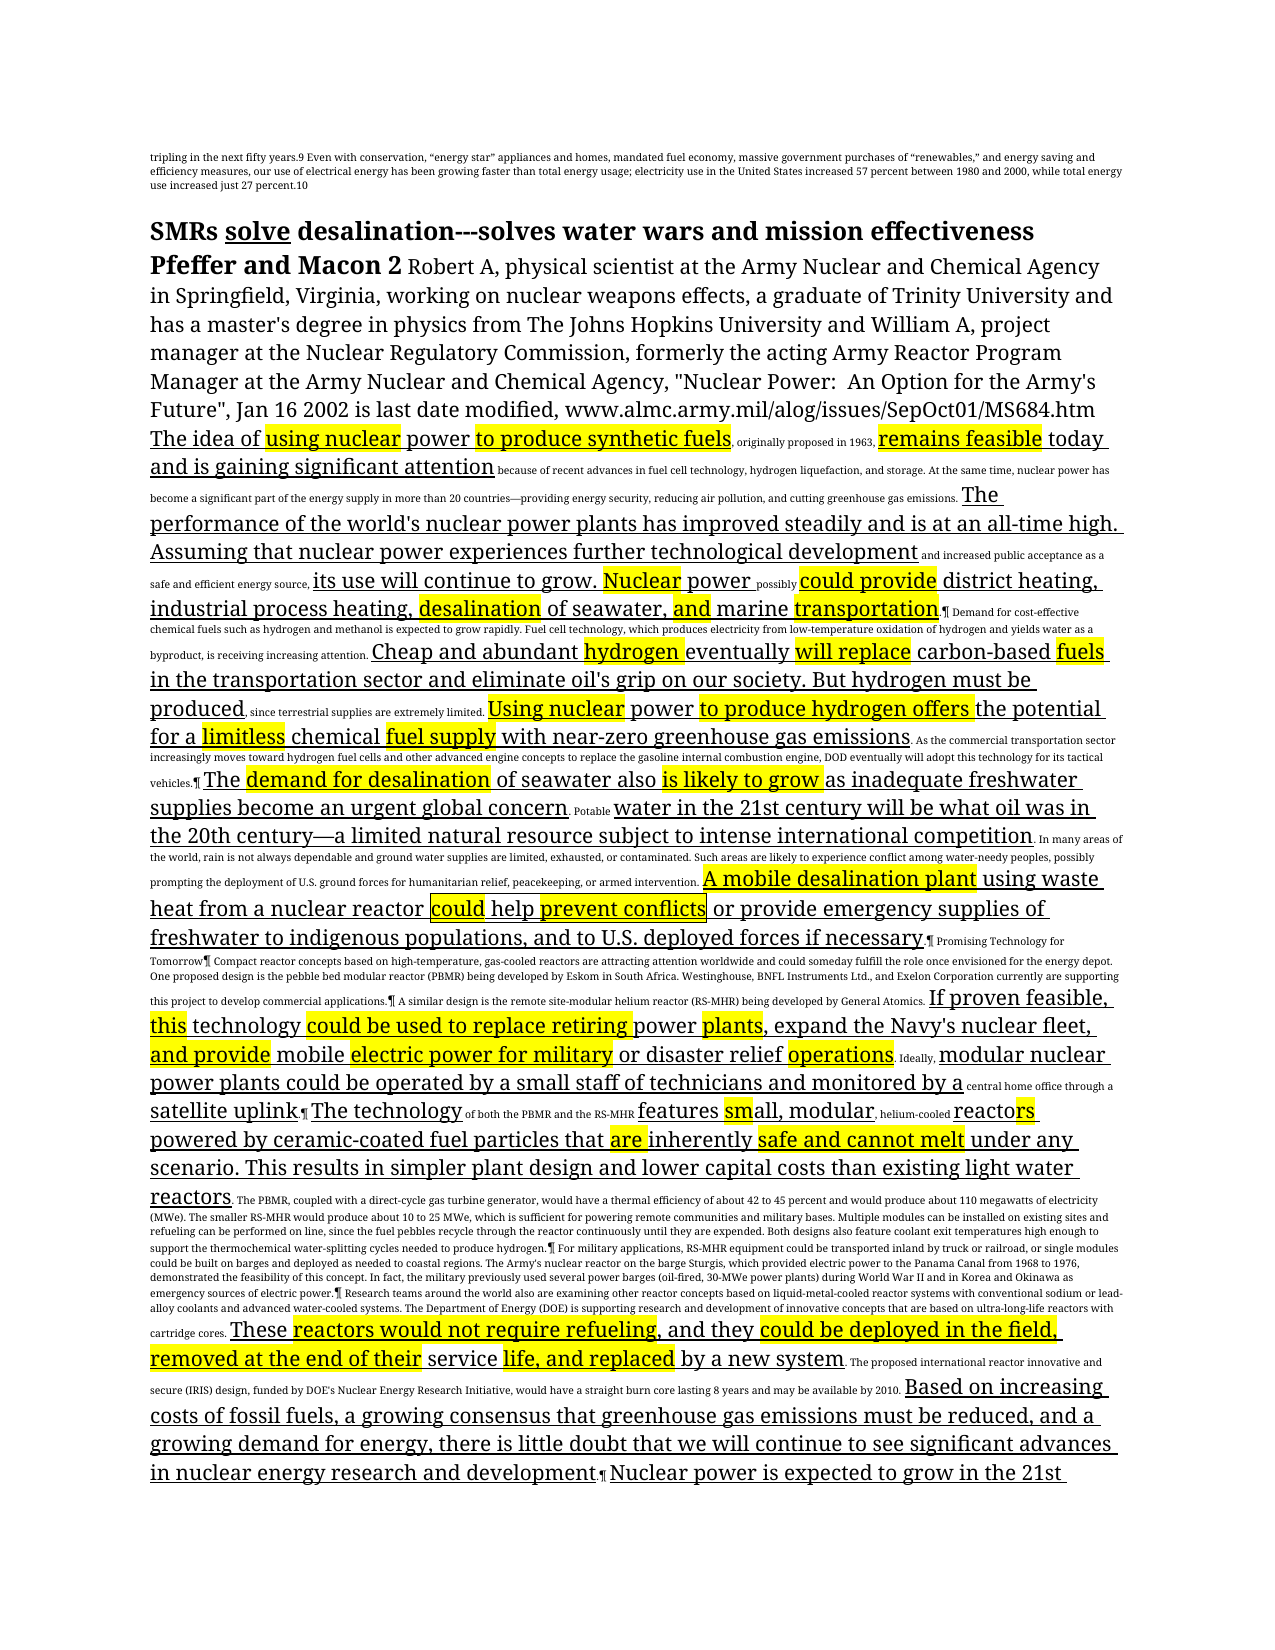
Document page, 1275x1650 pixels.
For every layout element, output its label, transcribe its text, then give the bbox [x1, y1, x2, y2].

subtitle SMRs solve desalination---solves water wars and mission effectiveness [150, 213, 1125, 247]
text Pfeffer and Macon 2 Robert A, physical scientist at the Army Nuclear and Chemical Agency in Springfield, Virginia, working on nuclear weapons effects, a graduate of Trinity University and has a master's degree in physics from The Johns Hopkins University and William A, project manager at the Nuclear Regulatory Commission, formerly the acting Army Reactor Program Manager at the Army Nuclear and Chemical Agency, "Nuclear Power: An Option for the Army's Future", Jan 16 2002 is last date modified, www.almc.army.mil/alog/issues/SepOct01/MS684.htm [150, 247, 1125, 424]
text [150, 424, 1125, 1486]
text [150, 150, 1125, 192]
